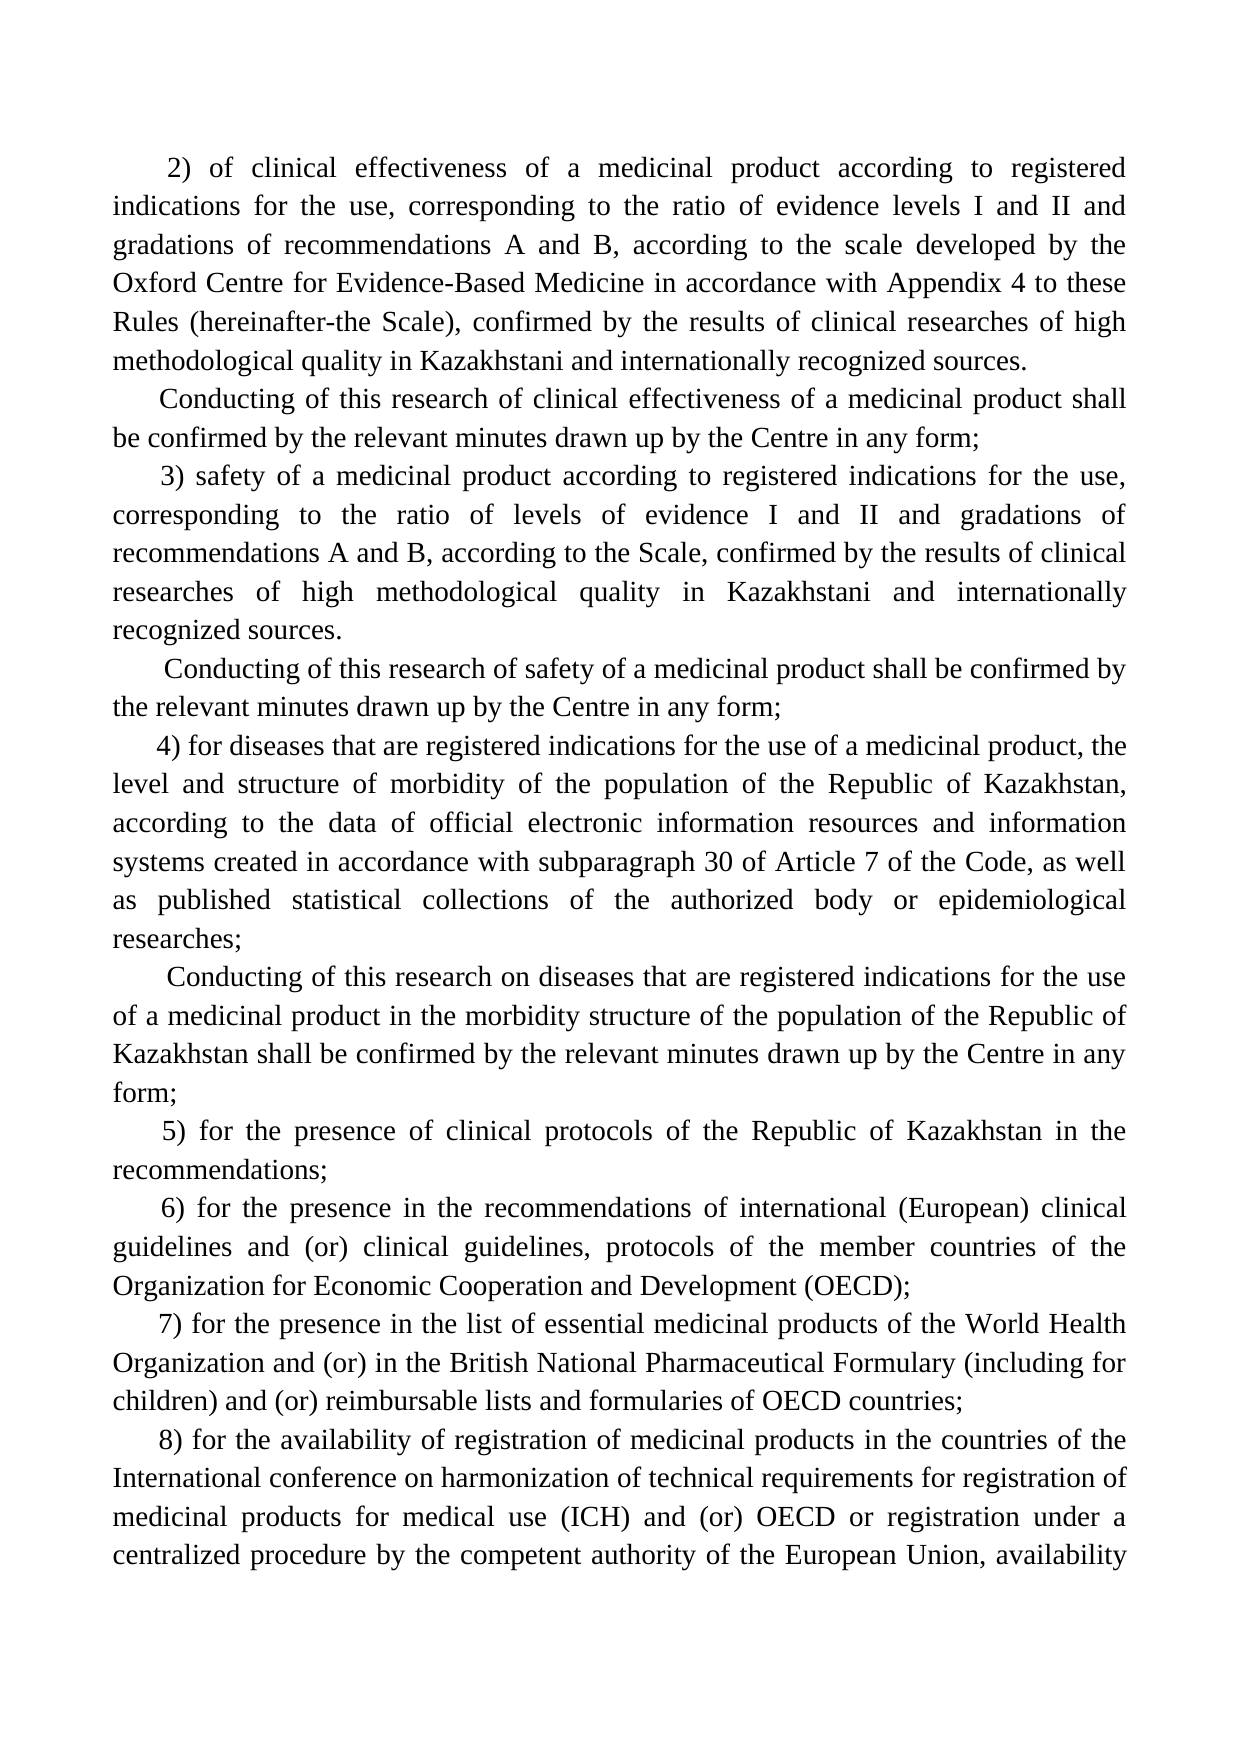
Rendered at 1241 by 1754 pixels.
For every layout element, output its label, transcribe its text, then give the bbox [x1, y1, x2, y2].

text Conducting of this research on diseases that are registered indications for the use of a medicinal product in the morbidity structure of the population of the Republic of Kazakhstan shall be confirmed by the relevant minutes drawn up by the Centre in any form; [112, 959, 1128, 1108]
text 2) of clinical effectiveness of a medicinal product according to registered indications for the use, corresponding to the ratio of evidence levels I and II and gradations of recommendations A and B, according to the scale developed by the Oxford Centre for Evidence-Based Medicine in accordance with Appendix 4 to these Rules (hereinafter-the Scale), confirmed by the results of clinical researches of high methodological quality in Kazakhstani and internationally recognized sources. [112, 150, 1128, 376]
text 4) for diseases that are registered indications for the use of a medicinal product, the level and structure of morbidity of the population of the Republic of Kazakhstan, according to the data of official electronic information resources and information systems created in accordance with subparagraph 30 of Article 7 of the Code, as well as published statistical collections of the authorized body or epidemiological researches; [112, 728, 1128, 954]
text 3) safety of a medicinal product according to registered indications for the use, corresponding to the ratio of levels of evidence I and II and gradations of recommendations A and B, according to the Scale, confirmed by the results of clinical researches of high methodological quality in Kazakhstani and internationally recognized sources. [112, 458, 1128, 646]
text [112, 1422, 1128, 1571]
text 5) for the presence of clinical protocols of the Republic of Kazakhstan in the recommendations; [112, 1113, 1128, 1186]
text 7) for the presence in the list of essential medicinal products of the World Health Organization and (or) in the British National Pharmaceutical Formulary (including for children) and (or) reimbursable lists and formularies of OECD countries; [112, 1306, 1128, 1417]
text 6) for the presence in the recommendations of international (European) clinical guidelines and (or) clinical guidelines, protocols of the member countries of the Organization for Economic Cooperation and Development (OECD); [112, 1191, 1128, 1301]
text Conducting of this research of safety of a medicinal product shall be confirmed by the relevant minutes drawn up by the Centre in any form; [112, 651, 1128, 723]
text Conducting of this research of clinical effectiveness of a medicinal product shall be confirmed by the relevant minutes drawn up by the Centre in any form; [112, 381, 1128, 453]
